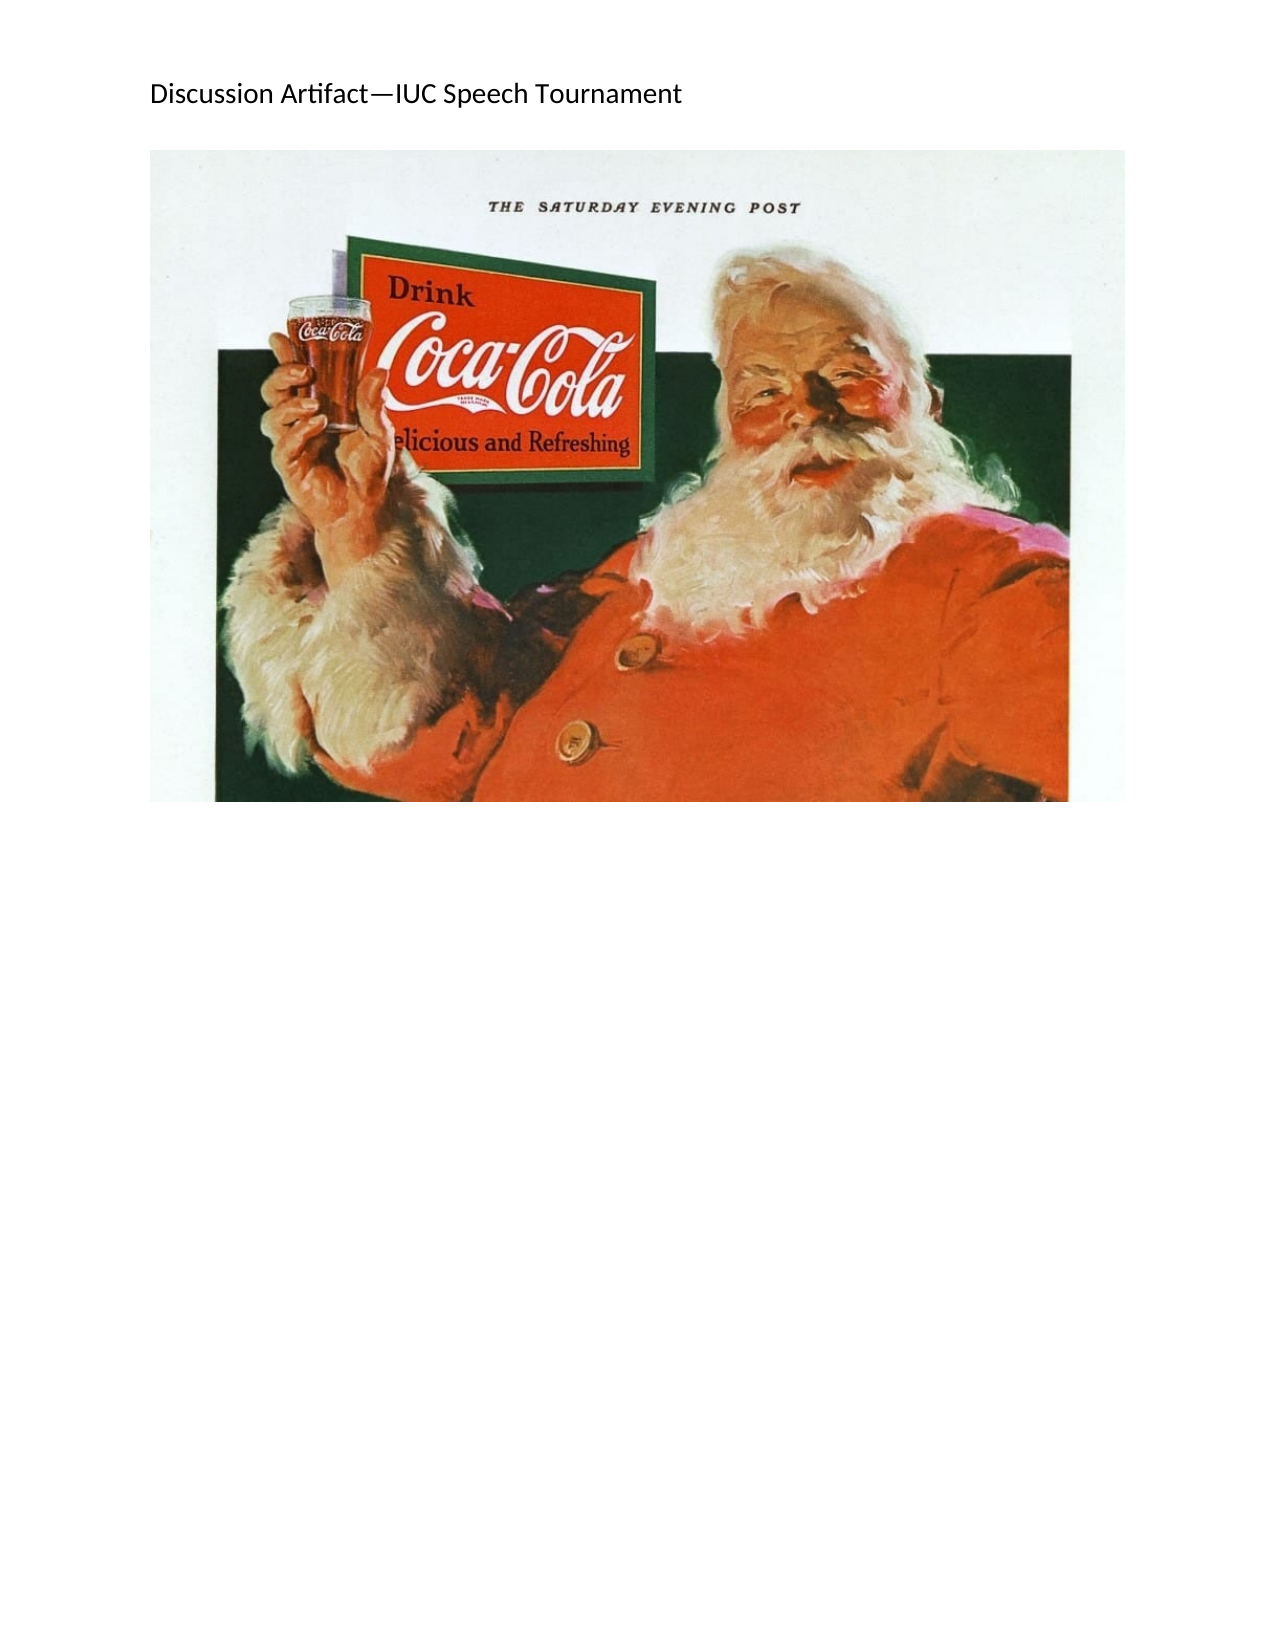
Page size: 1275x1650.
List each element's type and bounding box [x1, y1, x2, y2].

picture [150, 150, 1125, 802]
